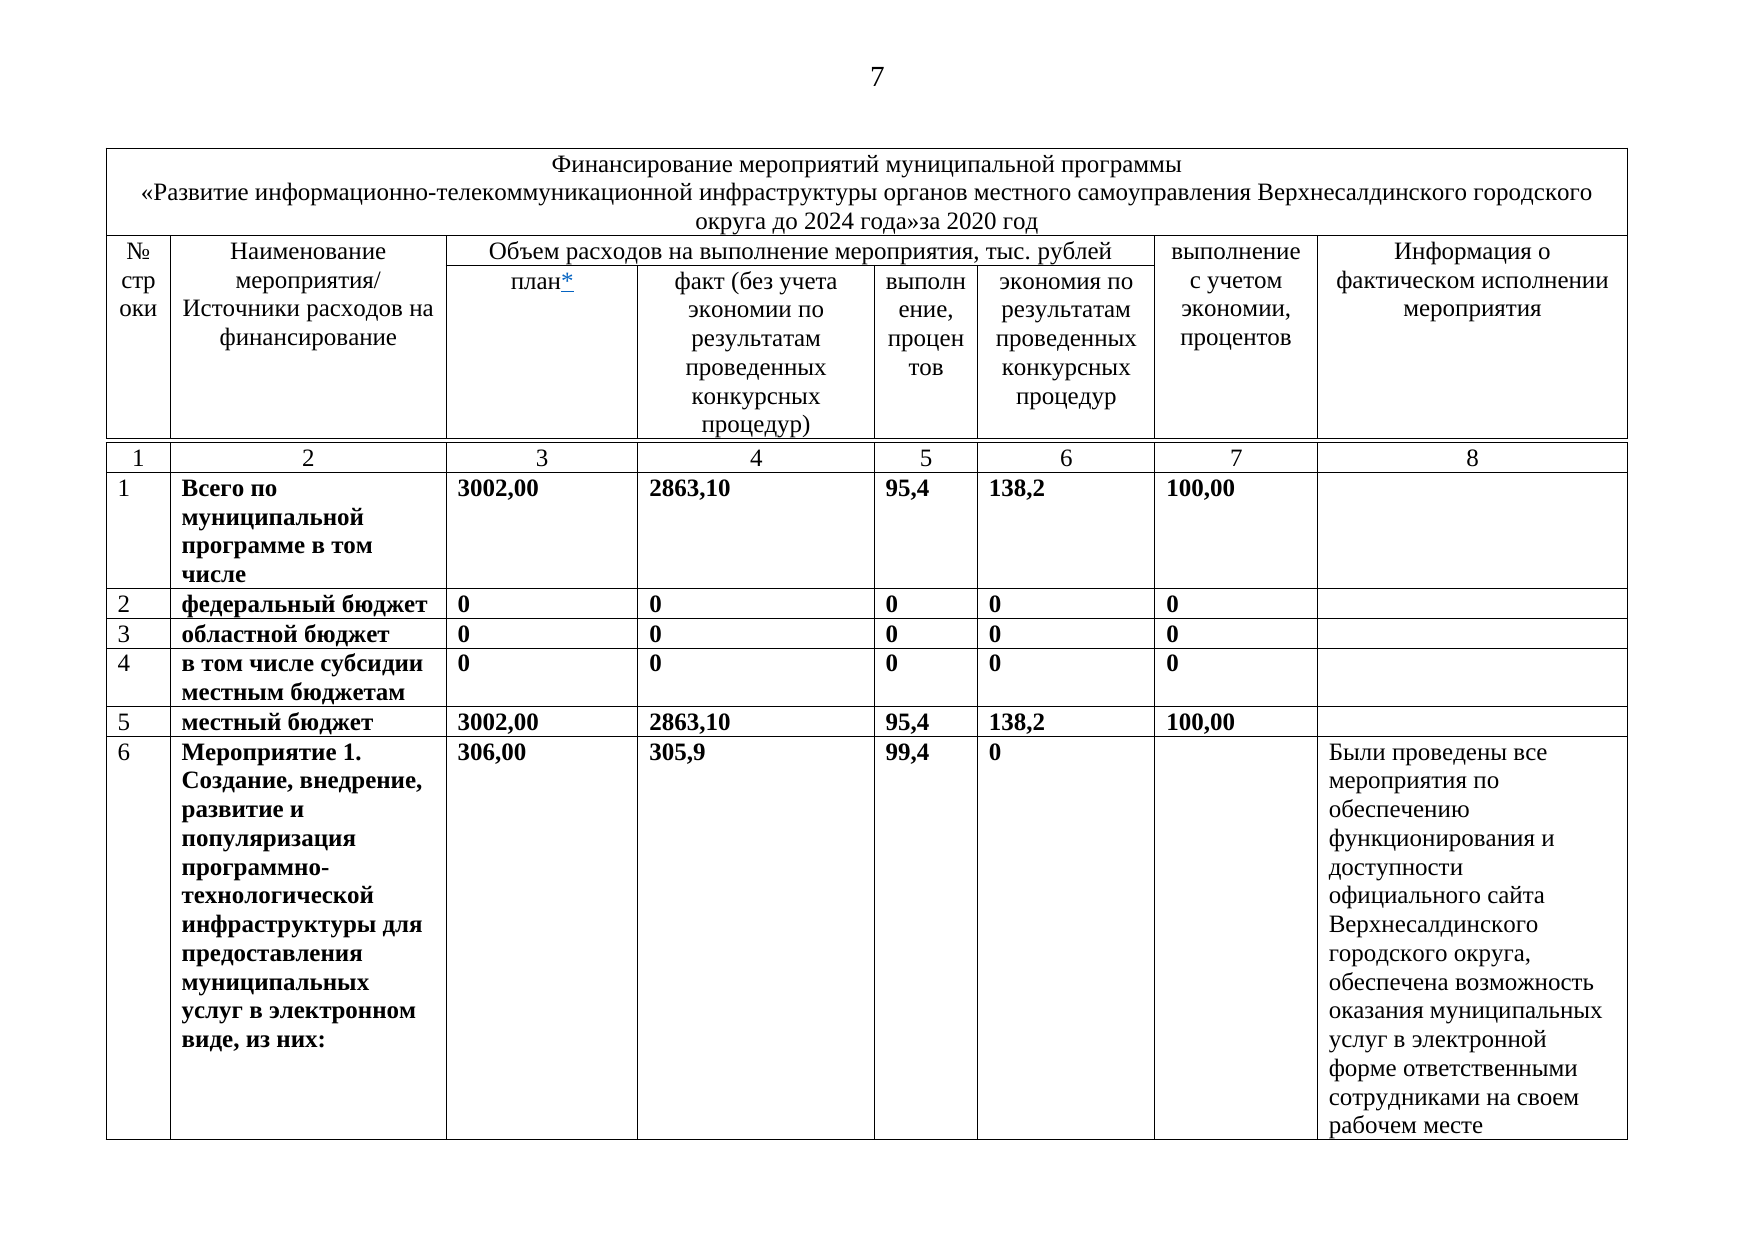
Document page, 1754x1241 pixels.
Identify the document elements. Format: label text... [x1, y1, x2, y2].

table_cell 95,4 [875, 473, 977, 588]
table_cell 306,00 [447, 737, 637, 1139]
table_cell [1318, 473, 1627, 588]
table_cell Всего по муниципальной программе в том числе [171, 473, 446, 588]
table_cell [1155, 737, 1317, 1139]
table_cell областной бюджет [171, 619, 446, 647]
table_cell 0 [1155, 589, 1317, 618]
table_header 5 [875, 443, 977, 472]
table_cell 2863,10 [638, 473, 874, 588]
table_cell [1318, 649, 1627, 706]
table_cell 0 [978, 589, 1154, 618]
table_cell № строки [107, 236, 170, 438]
table_cell 3002,00 [447, 473, 637, 588]
table_cell 0 [638, 589, 874, 618]
table_cell 138,2 [978, 707, 1154, 736]
table_cell 4 [107, 649, 170, 706]
table_cell в том числе субсидии местным бюджетам [171, 649, 446, 706]
table_cell местный бюджет [171, 707, 446, 736]
table_cell 0 [875, 649, 977, 706]
table_header 1 [107, 443, 170, 472]
table_cell Были проведены все мероприятия по обеспечению функционирования и доступности официального сайта Верхнесалдинского городского округа, обеспечена возможность оказания муниципальных услуг в электронной форме ответственными сотрудниками на своем рабочем месте [1318, 737, 1627, 1139]
table_header 8 [1318, 443, 1627, 472]
table_header 7 [1155, 443, 1317, 472]
table_cell [1318, 707, 1627, 736]
table_cell 3 [107, 619, 170, 647]
table_cell экономия по результатам проведенных конкурсных процедур [978, 266, 1154, 438]
table_cell 95,4 [875, 707, 977, 736]
table_cell 0 [875, 589, 977, 618]
table_cell Информация о фактическом исполнении мероприятия [1318, 236, 1627, 438]
table_header Финансирование мероприятий муниципальной программы «Развитие информационно-телекоммуникационной инфраструктуры органов местного самоуправления Верхнесалдинского городского округа до 2024 года»за 2020 год [107, 149, 1627, 235]
table_cell 0 [1155, 649, 1317, 706]
table_cell Наименование мероприятия/ Источники расходов на финансирование [171, 236, 446, 438]
table_cell выполнение, процентов [875, 266, 977, 438]
table_cell 0 [978, 649, 1154, 706]
table_cell план* [447, 266, 637, 438]
table_cell факт (без учета экономии по результатам проведенных конкурсных процедур) [638, 266, 874, 438]
table_cell 0 [447, 619, 637, 647]
table_cell 100,00 [1155, 707, 1317, 736]
table_cell 0 [1155, 619, 1317, 647]
table_cell [1318, 619, 1627, 647]
table_cell 0 [447, 589, 637, 618]
table_cell 0 [978, 619, 1154, 647]
table_cell Мероприятие 1. Создание, внедрение, развитие и популяризация программно-технологической инфраструктуры для предоставления муниципальных услуг в электронном виде, из них: [171, 737, 446, 1139]
table_cell федеральный бюджет [171, 589, 446, 618]
table_cell 100,00 [1155, 473, 1317, 588]
table_cell 0 [638, 619, 874, 647]
table_cell 3002,00 [447, 707, 637, 736]
table_cell Объем расходов на выполнение мероприятия, тыс. рублей [447, 236, 1154, 265]
table_cell [1318, 589, 1627, 618]
table_cell 0 [978, 737, 1154, 1139]
table_cell 6 [107, 737, 170, 1139]
table_header 6 [978, 443, 1154, 472]
table_cell выполнение с учетом экономии, процентов [1155, 236, 1317, 438]
table_cell 0 [638, 649, 874, 706]
table_cell 138,2 [978, 473, 1154, 588]
table_cell 0 [447, 649, 637, 706]
table_header 3 [447, 443, 637, 472]
table_cell 0 [875, 619, 977, 647]
table_cell 2863,10 [638, 707, 874, 736]
table_header 4 [638, 443, 874, 472]
table_cell 1 [107, 473, 170, 588]
table_cell 305,9 [638, 737, 874, 1139]
table_cell 5 [107, 707, 170, 736]
table_header 2 [171, 443, 446, 472]
table_cell 2 [107, 589, 170, 618]
table_cell 99,4 [875, 737, 977, 1139]
